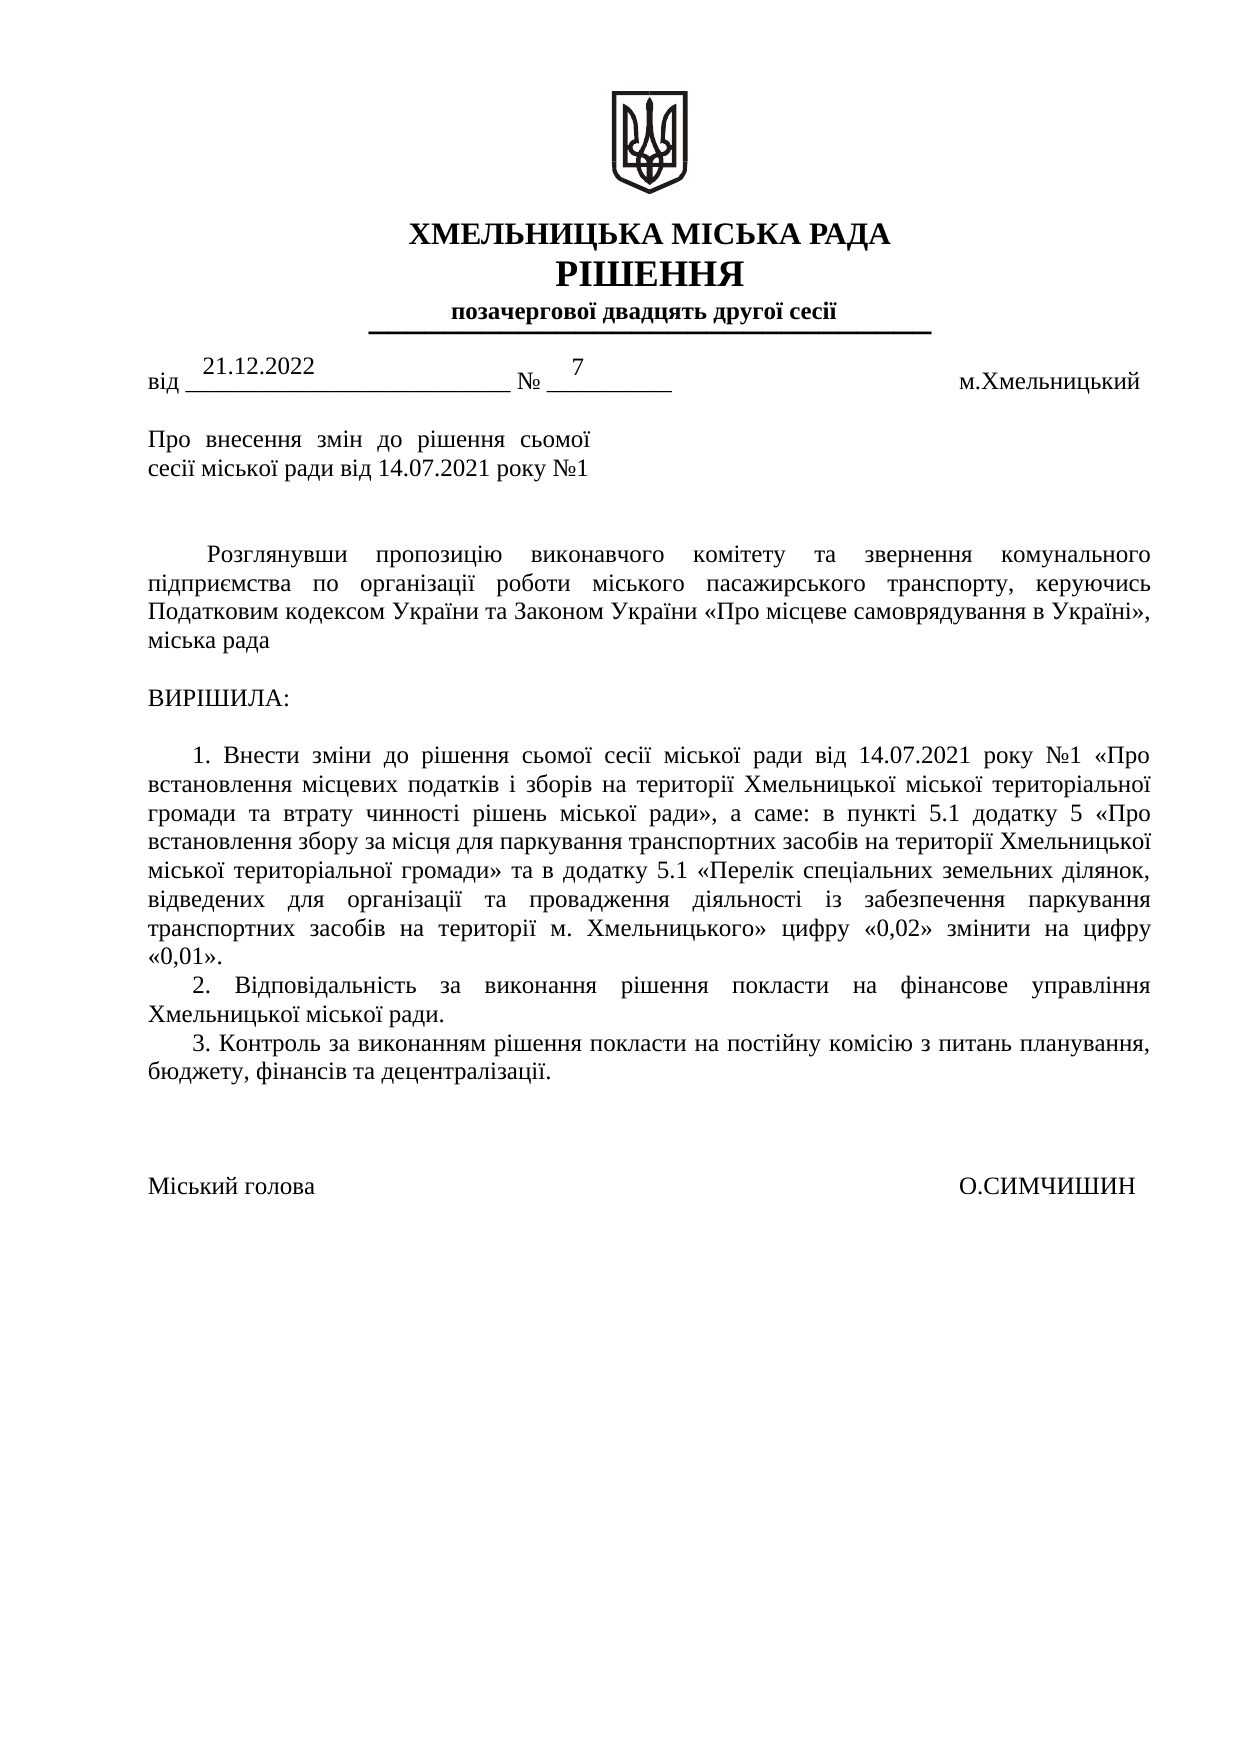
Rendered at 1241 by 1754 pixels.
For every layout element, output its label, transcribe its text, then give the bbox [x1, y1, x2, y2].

text Міський голова О.СИМЧИШИН [148, 1171, 1152, 1200]
text Розглянувши пропозицію виконавчого комітету та звернення комунального підприємства по організації роботи міського пасажирського транспорту, керуючись Податковим кодексом України та Законом України «Про місцеве самоврядування в Україні», міська рада [148, 539, 1152, 654]
text 1. Внести зміни до рішення сьомої сесії міської ради від 14.07.2021 року №1 «Про встановлення місцевих податків і зборів на території Хмельницької міської територіальної громади та втрату чинності рішень міської ради», а саме: в пункті 5.1 додатку 5 «Про встановлення збору за місця для паркування транспортних засобів на території Хмельницької міської територіальної громади» та в додатку 5.1 «Перелік спеціальних земельних ділянок, відведених для організації та провадження діяльності із забезпечення паркування транспортних засобів на території м. Хмельницького» цифру «0,02» змінити на цифру «0,01». [148, 740, 1152, 970]
text ХМЕЛЬНИЦЬКА МІСЬКА РАДА [148, 216, 1152, 251]
text Про внесення змін до рішення сьомої сесії міської ради від 14.07.2021 року №1 [148, 424, 591, 481]
text 3. Контроль за виконанням рішення покласти на постійну комісію з питань планування, бюджету, фінансів та децентралізації. [148, 1028, 1152, 1085]
text ВИРІШИЛА: [148, 683, 1152, 711]
text РІШЕННЯ [148, 251, 1152, 294]
text від __________________________ № __________ м.Хмельницький [148, 366, 1152, 395]
text 2. Відповідальність за виконання рішення покласти на фінансове управління Хмельницької міської ради. [148, 970, 1152, 1028]
text ______________________________ [148, 294, 1152, 338]
